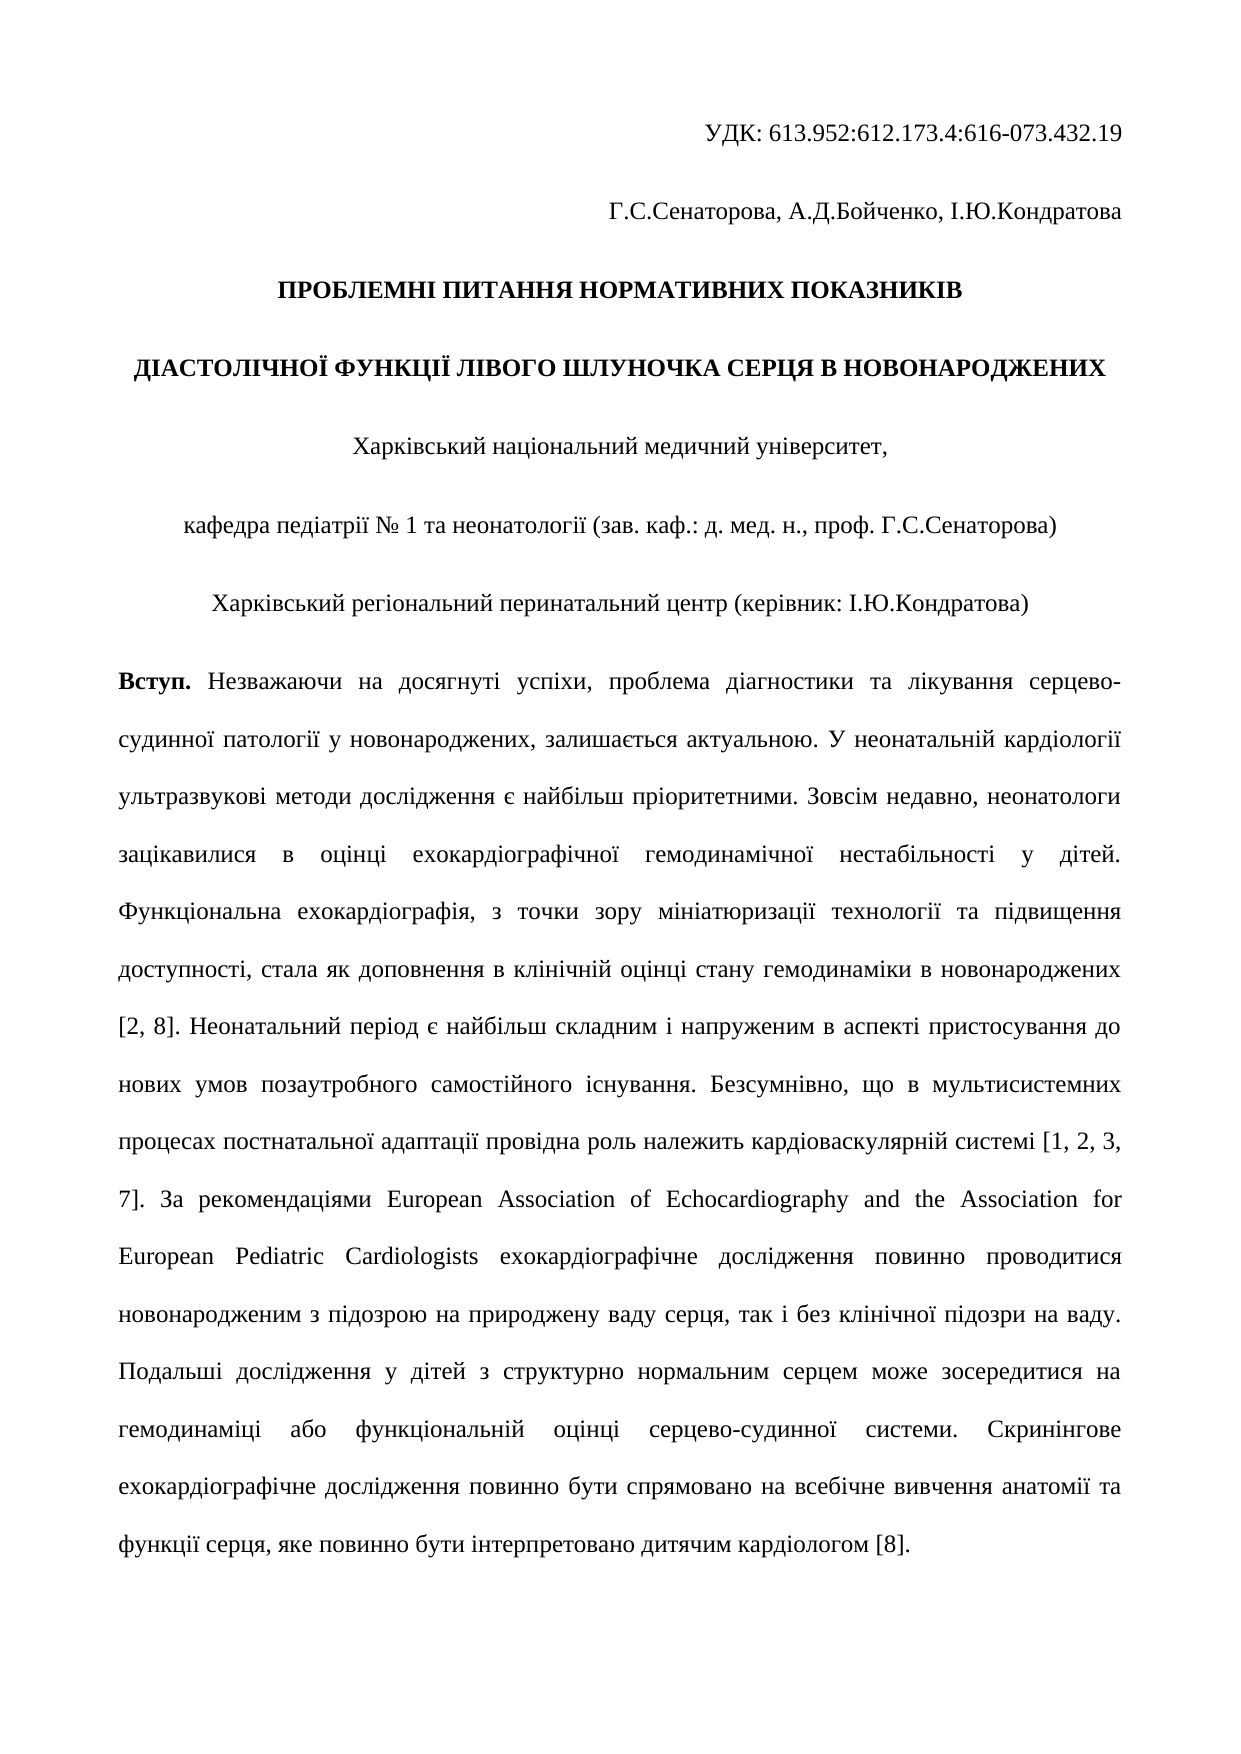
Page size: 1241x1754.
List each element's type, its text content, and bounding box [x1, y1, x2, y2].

title Вступ. Незважаючи на досягнуті успіхи, проблема діагностики та лікування серцево-судинної патології у новонароджених, залишається актуальною. У неонатальній кардіології ультразвукові методи дослідження є найбільш пріоритетними. Зовсім недавно, неонатологи зацікавилися в оцінці ехокардіографічної гемодинамічної нестабільності у дітей. Функціональна ехокардіографія, з точки зору мініатюризації технології та підвищення доступності, стала як доповнення в клінічній оцінці стану гемодинаміки в новонароджених [2, 8]. Неонатальний період є найбільш складним і напруженим в аспекті пристосування до нових умов позаутробного самостійного існування. Безсумнівно, що в мультисистемних процесах постнатальної адаптації провідна роль належить кардіоваскулярній системі [1, 2, 3, 7]. За рекомендаціями European Association of Echocardiography and the Association for European Pediatric Cardiologists ехокардіографічне дослідження повинно проводитися новонародженим з підозрою на природжену ваду серця, так і без клінічної підозри на ваду. Подальші дослідження у дітей з структурно нормальним серцем може зосередитися на гемодинаміці або функціональній оцінці серцево-судинної системи. Скринінгове ехокардіографічне дослідження повинно бути спрямовано на всебічне вивчення анатомії та функції серця, яке повинно бути інтерпретовано дитячим кардіологом [8]. [118, 666, 1122, 1558]
text ДІАСТОЛІЧНОЇ ФУНКЦІЇ ЛІВОГО ШЛУНОЧКА СЕРЦЯ В НОВОНАРОДЖЕНИХ [118, 353, 1122, 382]
text Г.С.Сенаторова, А.Д.Бойченко, І.Ю.Кондратова [118, 196, 1122, 225]
text Харківський регіональний перинатальний центр (керівник: І.Ю.Кондратова) [118, 588, 1122, 617]
text УДК: 613.952:612.173.4:616-073.432.19 [118, 118, 1122, 147]
text Харківський національний медичний університет, [118, 431, 1122, 460]
text ПРОБЛЕМНІ ПИТАННЯ НОРМАТИВНИХ ПОКАЗНИКІВ [118, 275, 1122, 303]
text кафедра педіатрії № 1 та неонатології (зав. каф.: д. мед. н., проф. Г.С.Сенаторова) [118, 510, 1122, 538]
